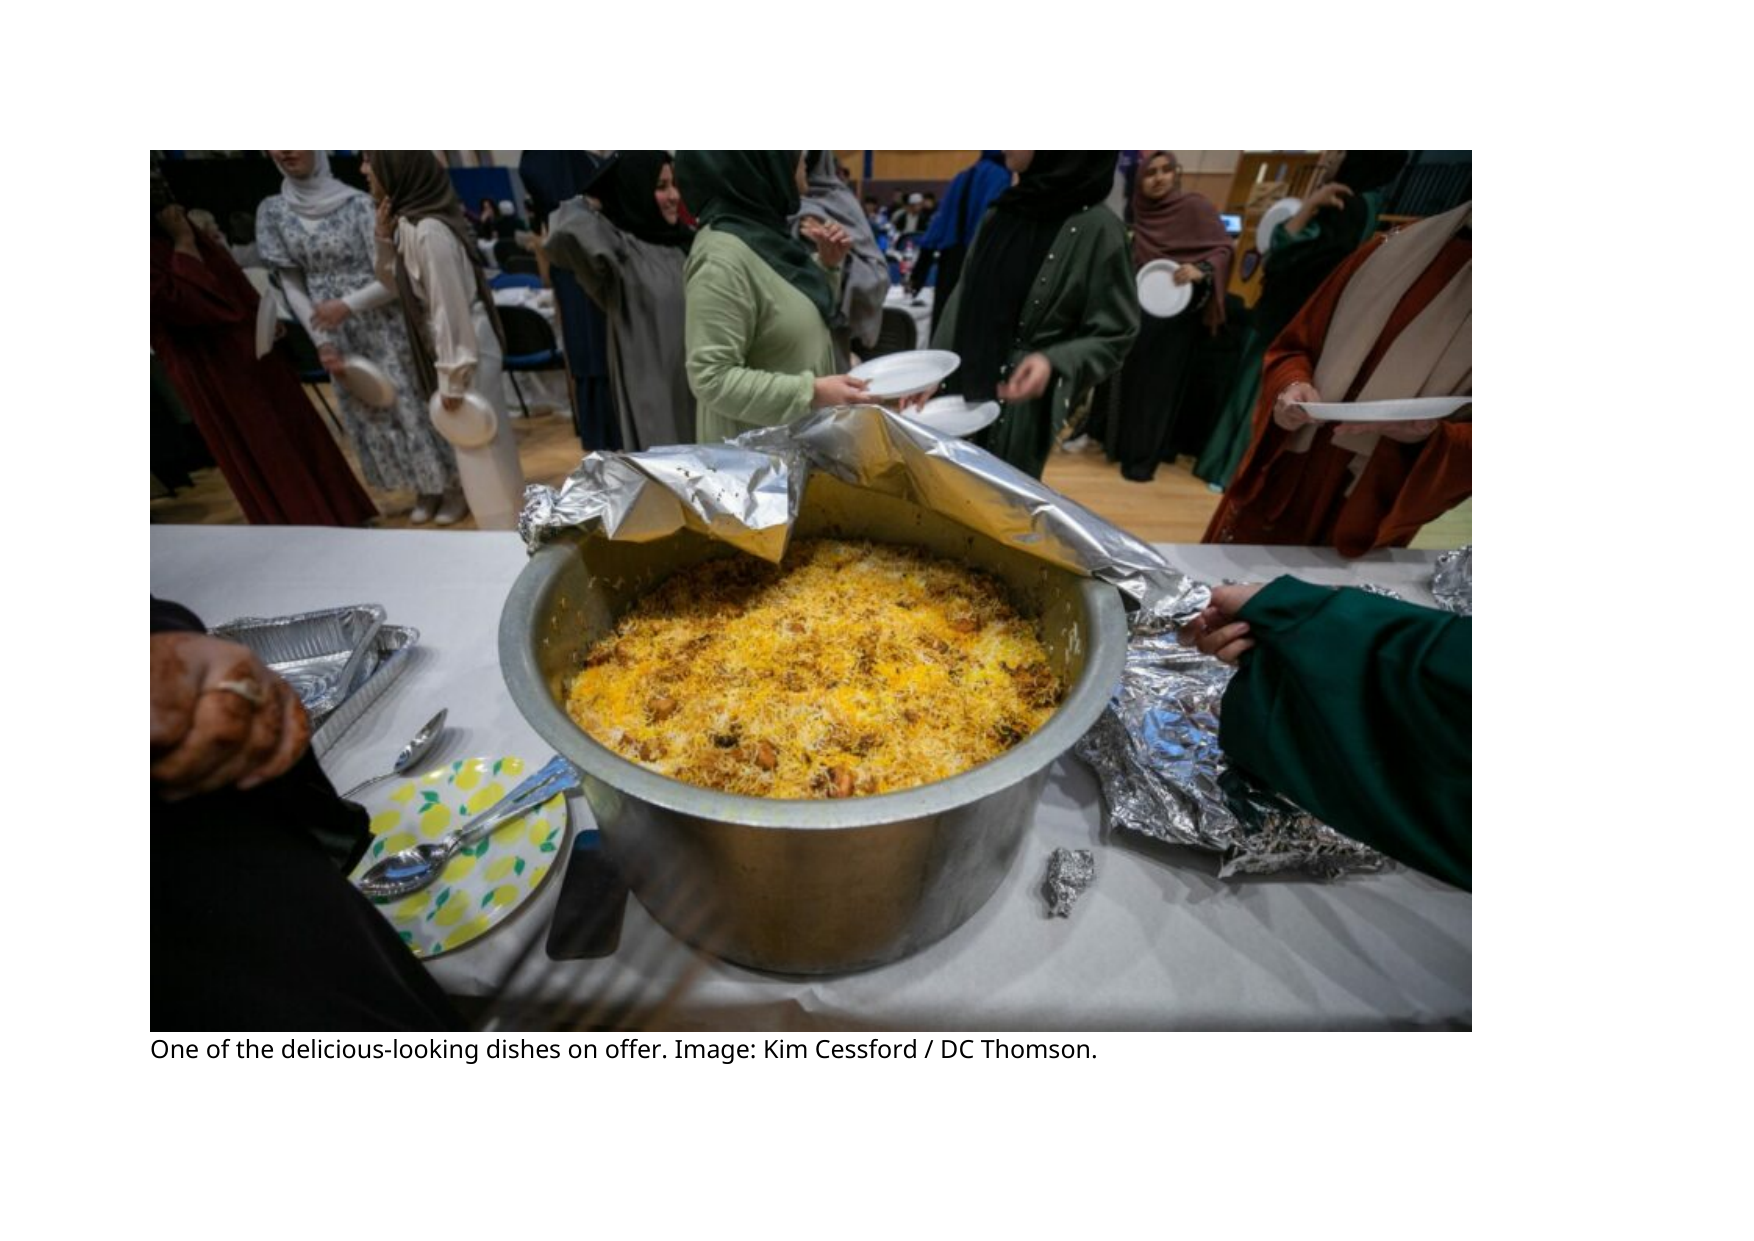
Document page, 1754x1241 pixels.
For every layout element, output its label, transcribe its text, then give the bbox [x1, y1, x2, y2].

picture [150, 150, 1472, 1032]
text One of the delicious-looking dishes on offer. Image: Kim Cessford / DC Thomson. [150, 1031, 1604, 1065]
